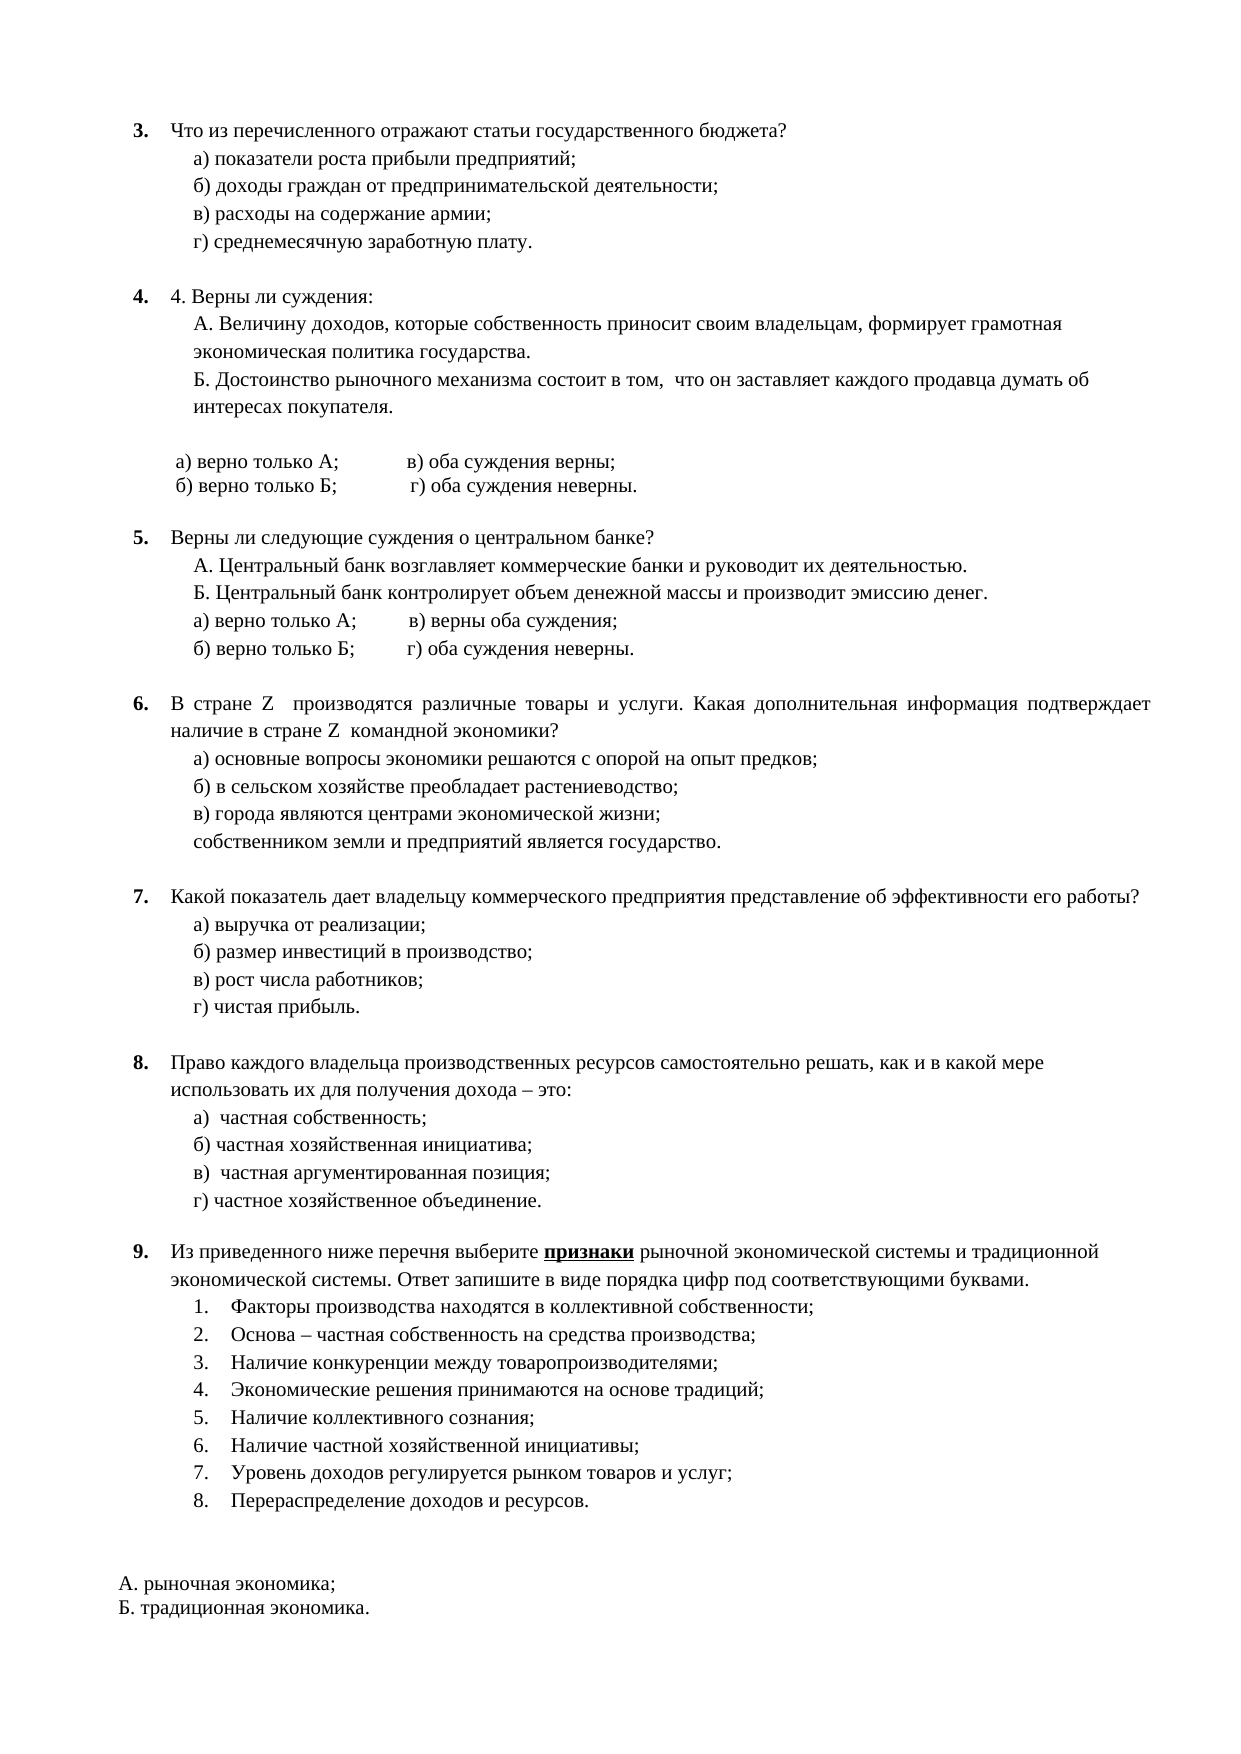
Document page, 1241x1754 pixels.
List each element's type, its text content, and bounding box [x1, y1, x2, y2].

list г) среднемесячную заработную плату. [193, 228, 1152, 253]
list а) показатели роста прибыли предприятий; [193, 146, 1152, 170]
list Право каждого владельца производственных ресурсов самостоятельно решать, как и в какой мере использовать их для получения дохода – это: [133, 1049, 1152, 1101]
list Уровень доходов регулируется рынком товаров и услуг; [193, 1460, 1152, 1484]
list Верны ли следующие суждения о центральном банке? [133, 525, 1152, 549]
list собственником земли и предприятий является государство. [193, 829, 1152, 853]
list Факторы производства находятся в коллективной собственности; [193, 1294, 1152, 1318]
list б) верно только Б; г) оба суждения неверны. [193, 636, 1152, 659]
list Основа – частная собственность на средства производства; [193, 1322, 1152, 1346]
list 4. Верны ли суждения: [133, 284, 1152, 308]
list Наличие частной хозяйственной инициативы; [193, 1432, 1152, 1457]
list а) верно только А; в) верны оба суждения; [193, 608, 1152, 632]
list а) частная собственность; [193, 1105, 1152, 1129]
list А. Величину доходов, которые собственность приносит своим владельцам, формирует грамотная экономическая политика государства. [193, 311, 1152, 363]
list Перераспределение доходов и ресурсов. [193, 1488, 1152, 1512]
list Экономические решения принимаются на основе традиций; [193, 1377, 1152, 1401]
list Б. Достоинство рыночного механизма состоит в том, что он заставляет каждого продавца думать об интересах покупателя. [193, 367, 1152, 418]
list в) частная аргументированная позиция; [193, 1160, 1152, 1184]
text Б. традиционная экономика. [118, 1594, 1152, 1619]
text б) верно только Б; г) оба суждения неверны. [118, 473, 1152, 497]
list б) размер инвестиций в производство; [193, 939, 1152, 963]
list в) города являются центрами экономической жизни; [193, 801, 1152, 825]
list Что из перечисленного отражают статьи государственного бюджета? [133, 118, 1152, 142]
list г) чистая прибыль. [193, 994, 1152, 1018]
list Какой показатель дает владельцу коммерческого предприятия представление об эффективности его работы? [133, 884, 1152, 908]
list Из приведенного ниже перечня выберите признаки рыночной экономической системы и традиционной экономической системы. Ответ запишите в виде порядка цифр под соответствующими буквами. [133, 1239, 1152, 1291]
list А. Центральный банк возглавляет коммерческие банки и руководит их деятельностью. [193, 553, 1152, 577]
list б) доходы граждан от предпринимательской деятельности; [193, 173, 1152, 197]
text А. рыночная экономика; [118, 1571, 1152, 1594]
list б) частная хозяйственная инициатива; [193, 1132, 1152, 1156]
list Наличие коллективного сознания; [193, 1405, 1152, 1429]
list Наличие конкуренции между товаропроизводителями; [193, 1350, 1152, 1374]
list в) расходы на содержание армии; [193, 201, 1152, 225]
list Б. Центральный банк контролирует объем денежной массы и производит эмиссию денег. [193, 580, 1152, 604]
text а) верно только А; в) оба суждения верны; [118, 449, 1152, 473]
list В стране Z производятся различные товары и услуги. Какая дополнительная информация подтверждает наличие в стране Z командной экономики? [133, 691, 1152, 742]
list а) выручка от реализации; [193, 912, 1152, 936]
list г) частное хозяйственное объединение. [193, 1188, 1152, 1212]
list б) в сельском хозяйстве преобладает растениеводство; [193, 773, 1152, 798]
list а) основные вопросы экономики решаются с опорой на опыт предков; [193, 746, 1152, 770]
list в) рост числа работников; [193, 967, 1152, 991]
